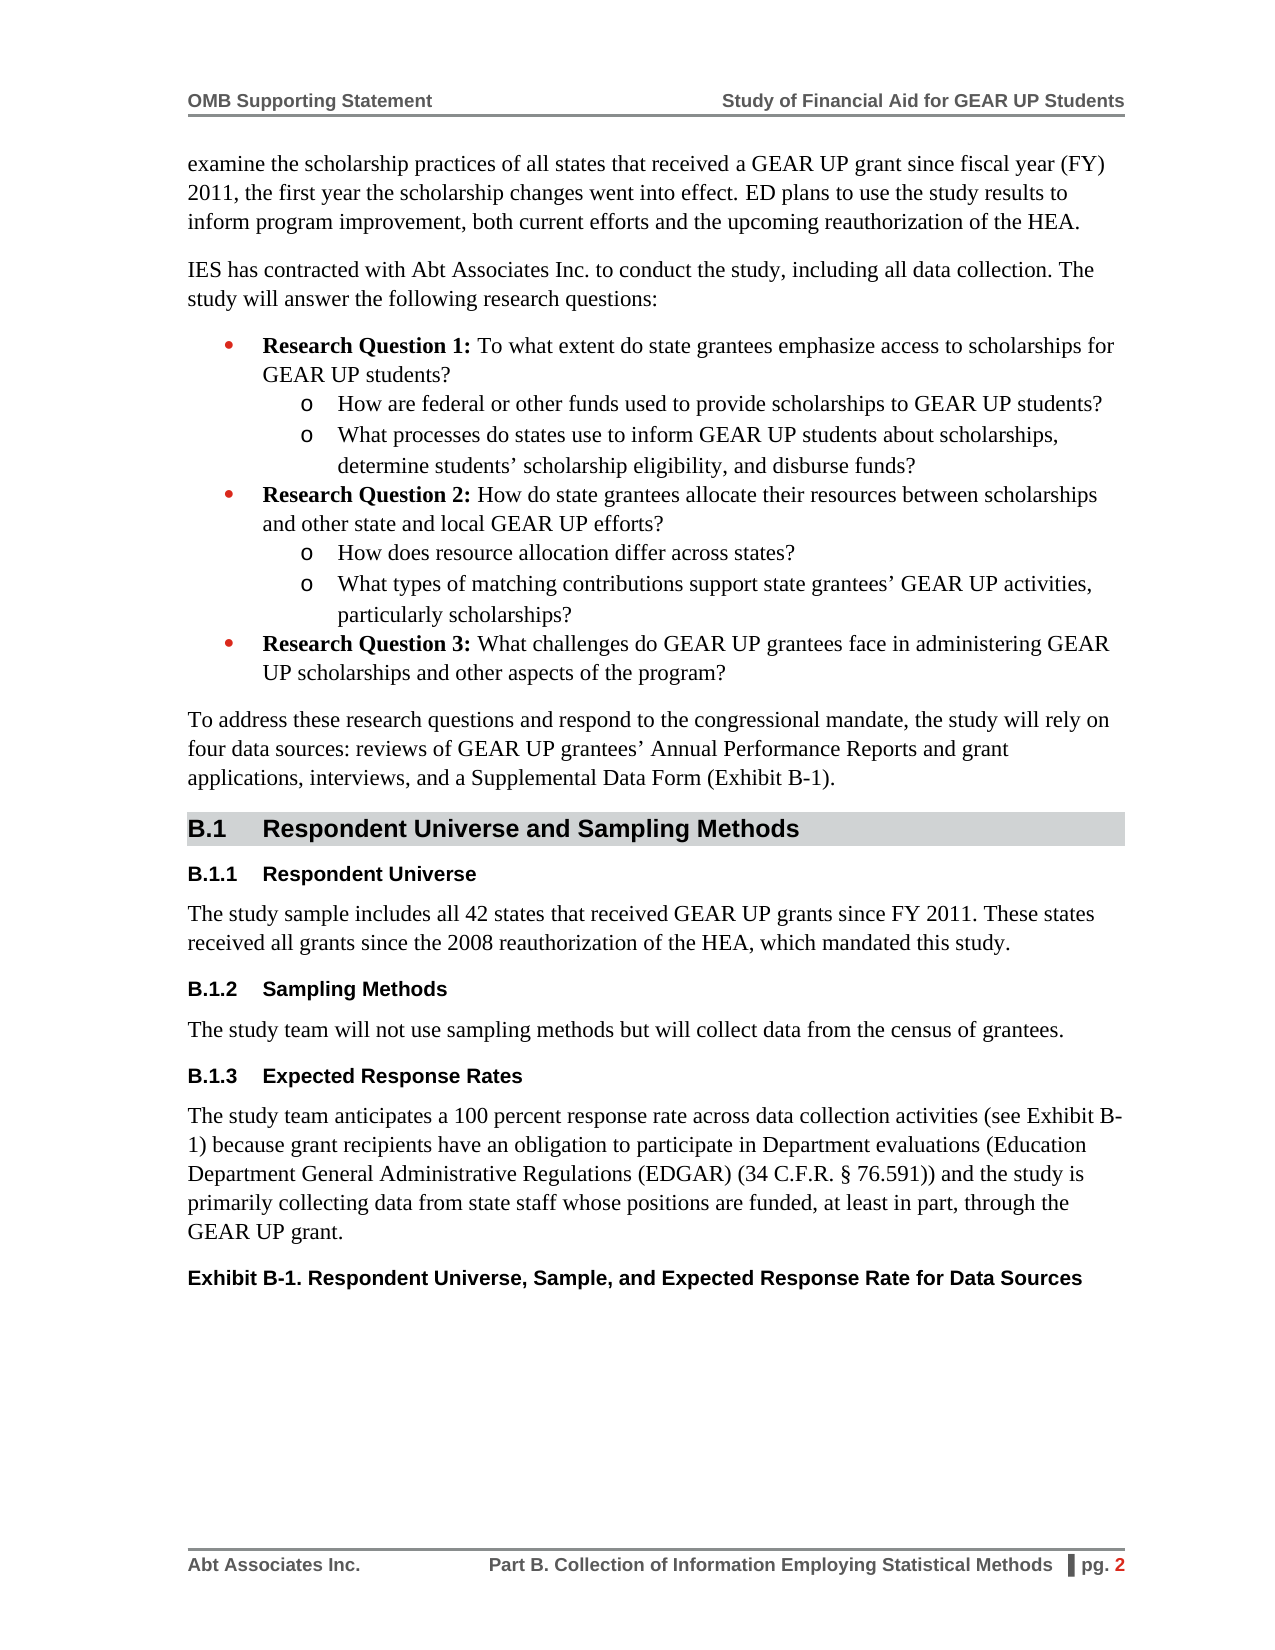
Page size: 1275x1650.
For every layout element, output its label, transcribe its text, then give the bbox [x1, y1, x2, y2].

list What types of matching contributions support state grantees’ GEAR UP activities, particularly scholarships? [300, 570, 1125, 627]
list Research Question 1: To what extent do state grantees emphasize access to scholarships for GEAR UP students? [225, 332, 1125, 388]
text The study sample includes all 42 states that received GEAR UP grants since FY 2011. These states received all grants since the 2008 reauthorization of the HEA, which mandated this study. [187, 900, 1125, 956]
list What processes do states use to inform GEAR UP students about scholarships, determine students’ scholarship eligibility, and disburse funds? [300, 421, 1125, 478]
list Research Question 2: How do state grantees allocate their resources between scholarships and other state and local GEAR UP efforts? [225, 481, 1125, 536]
subtitle B.1.1 Respondent Universe [187, 861, 1125, 885]
text IES has contracted with Abt Associates Inc. to conduct the study, including all data collection. The study will answer the following research questions: [187, 256, 1125, 311]
subtitle B.1.2 Sampling Methods [187, 977, 1125, 1001]
subtitle B.1 Respondent Universe and Sampling Methods [187, 813, 1125, 846]
list How does resource allocation differ across states? [300, 539, 1125, 567]
list Research Question 3: What challenges do GEAR UP grantees face in administering GEAR UP scholarships and other aspects of the program? [225, 630, 1125, 685]
text Exhibit B-1. Respondent Universe, Sample, and Expected Response Rate for Data Sources [187, 1266, 1125, 1290]
text To address these research questions and respond to the congressional mandate, the study will rely on four data sources: reviews of GEAR UP grantees’ Annual Performance Reports and grant applications, interviews, and a Supplemental Data Form (Exhibit B-1). [187, 706, 1125, 791]
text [187, 150, 1125, 234]
text The study team will not use sampling methods but will collect data from the census of grantees. [187, 1016, 1125, 1042]
text The study team anticipates a 100 percent response rate across data collection activities (see Exhibit B-1) because grant recipients have an obligation to participate in Department evaluations (Education Department General Administrative Regulations (EDGAR) (34 C.F.R. § 76.591)) and the study is primarily collecting data from state staff whose positions are funded, at least in part, through the GEAR UP grant. [187, 1102, 1125, 1244]
subtitle B.1.3 Expected Response Rates [187, 1063, 1125, 1087]
list How are federal or other funds used to provide scholarships to GEAR UP students? [300, 390, 1125, 418]
